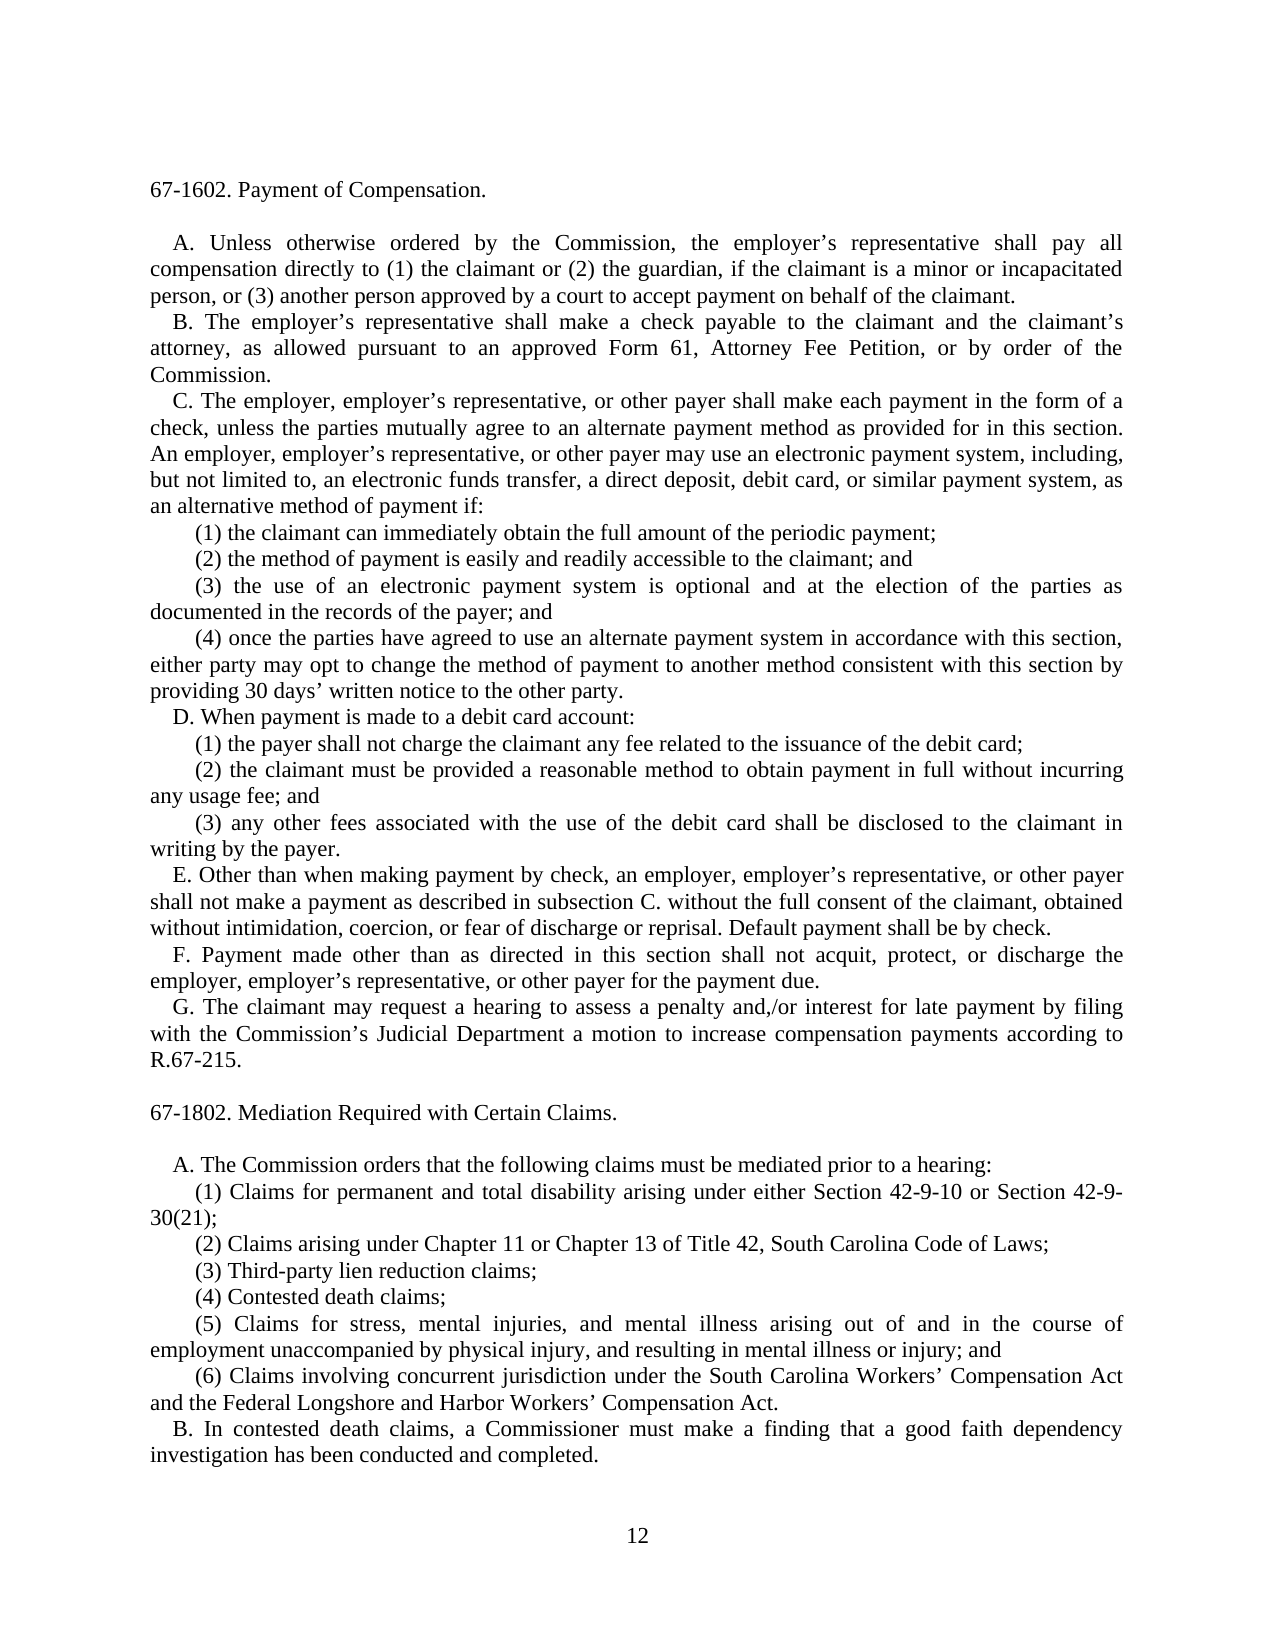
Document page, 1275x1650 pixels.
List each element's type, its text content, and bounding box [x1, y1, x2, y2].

text A. The Commission orders that the following claims must be mediated prior to a hearing: [150, 1151, 1125, 1178]
text (1) the payer shall not charge the claimant any fee related to the issuance of the debit card; [150, 730, 1125, 756]
text D. When payment is made to a debit card account: [150, 703, 1125, 730]
text F. Payment made other than as directed in this section shall not acquit, protect, or discharge the employer, employer’s representative, or other payer for the payment due. [150, 941, 1125, 993]
text (6) Claims involving concurrent jurisdiction under the South Carolina Workers’ Compensation Act and the Federal Longshore and Harbor Workers’ Compensation Act. [150, 1362, 1125, 1415]
text (1) the claimant can immediately obtain the full amount of the periodic payment; [150, 519, 1125, 545]
text (3) the use of an electronic payment system is optional and at the election of the parties as documented in the records of the payer; and [150, 572, 1125, 624]
text 67-1602. Payment of Compensation. [150, 176, 1125, 203]
text B. The employer’s representative shall make a check payable to the claimant and the claimant’s attorney, as allowed pursuant to an approved Form 61, Attorney Fee Petition, or by order of the Commission. [150, 308, 1125, 387]
text B. In contested death claims, a Commissioner must make a finding that a good faith dependency investigation has been conducted and completed. [150, 1415, 1125, 1468]
text 67-1802. Mediation Required with Certain Claims. [150, 1099, 1125, 1125]
text (3) any other fees associated with the use of the debit card shall be disclosed to the claimant in writing by the payer. [150, 809, 1125, 862]
text (2) the method of payment is easily and readily accessible to the claimant; and [150, 545, 1125, 572]
text E. Other than when making payment by check, an employer, employer’s representative, or other payer shall not make a payment as described in subsection C. without the full consent of the claimant, obtained without intimidation, coercion, or fear of discharge or reprisal. Default payment shall be by check. [150, 862, 1125, 941]
text (1) Claims for permanent and total disability arising under either Section 42-9-10 or Section 42-9-30(21); [150, 1178, 1125, 1231]
text (2) Claims arising under Chapter 11 or Chapter 13 of Title 42, South Carolina Code of Laws; [172, 1231, 1125, 1257]
text (3) Third-party lien reduction claims; [172, 1257, 1125, 1283]
text (5) Claims for stress, mental injuries, and mental illness arising out of and in the course of employment unaccompanied by physical injury, and resulting in mental illness or injury; and [150, 1309, 1125, 1362]
text (4) Contested death claims; [172, 1283, 1125, 1309]
text (2) the claimant must be provided a reasonable method to obtain payment in full without incurring any usage fee; and [150, 756, 1125, 809]
text (4) once the parties have agreed to use an alternate payment system in accordance with this section, either party may opt to change the method of payment to another method consistent with this section by providing 30 days’ written notice to the other party. [150, 624, 1125, 703]
text C. The employer, employer’s representative, or other payer shall make each payment in the form of a check, unless the parties mutually agree to an alternate payment method as provided for in this section. An employer, employer’s representative, or other payer may use an electronic payment system, including, but not limited to, an electronic funds transfer, a direct deposit, debit card, or similar payment system, as an alternative method of payment if: [150, 387, 1125, 519]
text A. Unless otherwise ordered by the Commission, the employer’s representative shall pay all compensation directly to (1) the claimant or (2) the guardian, if the claimant is a minor or incapacitated person, or (3) another person approved by a court to accept payment on behalf of the claimant. [150, 229, 1125, 308]
text G. The claimant may request a hearing to assess a penalty and,/or interest for late payment by filing with the Commission’s Judicial Department a motion to increase compensation payments according to R.67-215. [150, 993, 1125, 1072]
